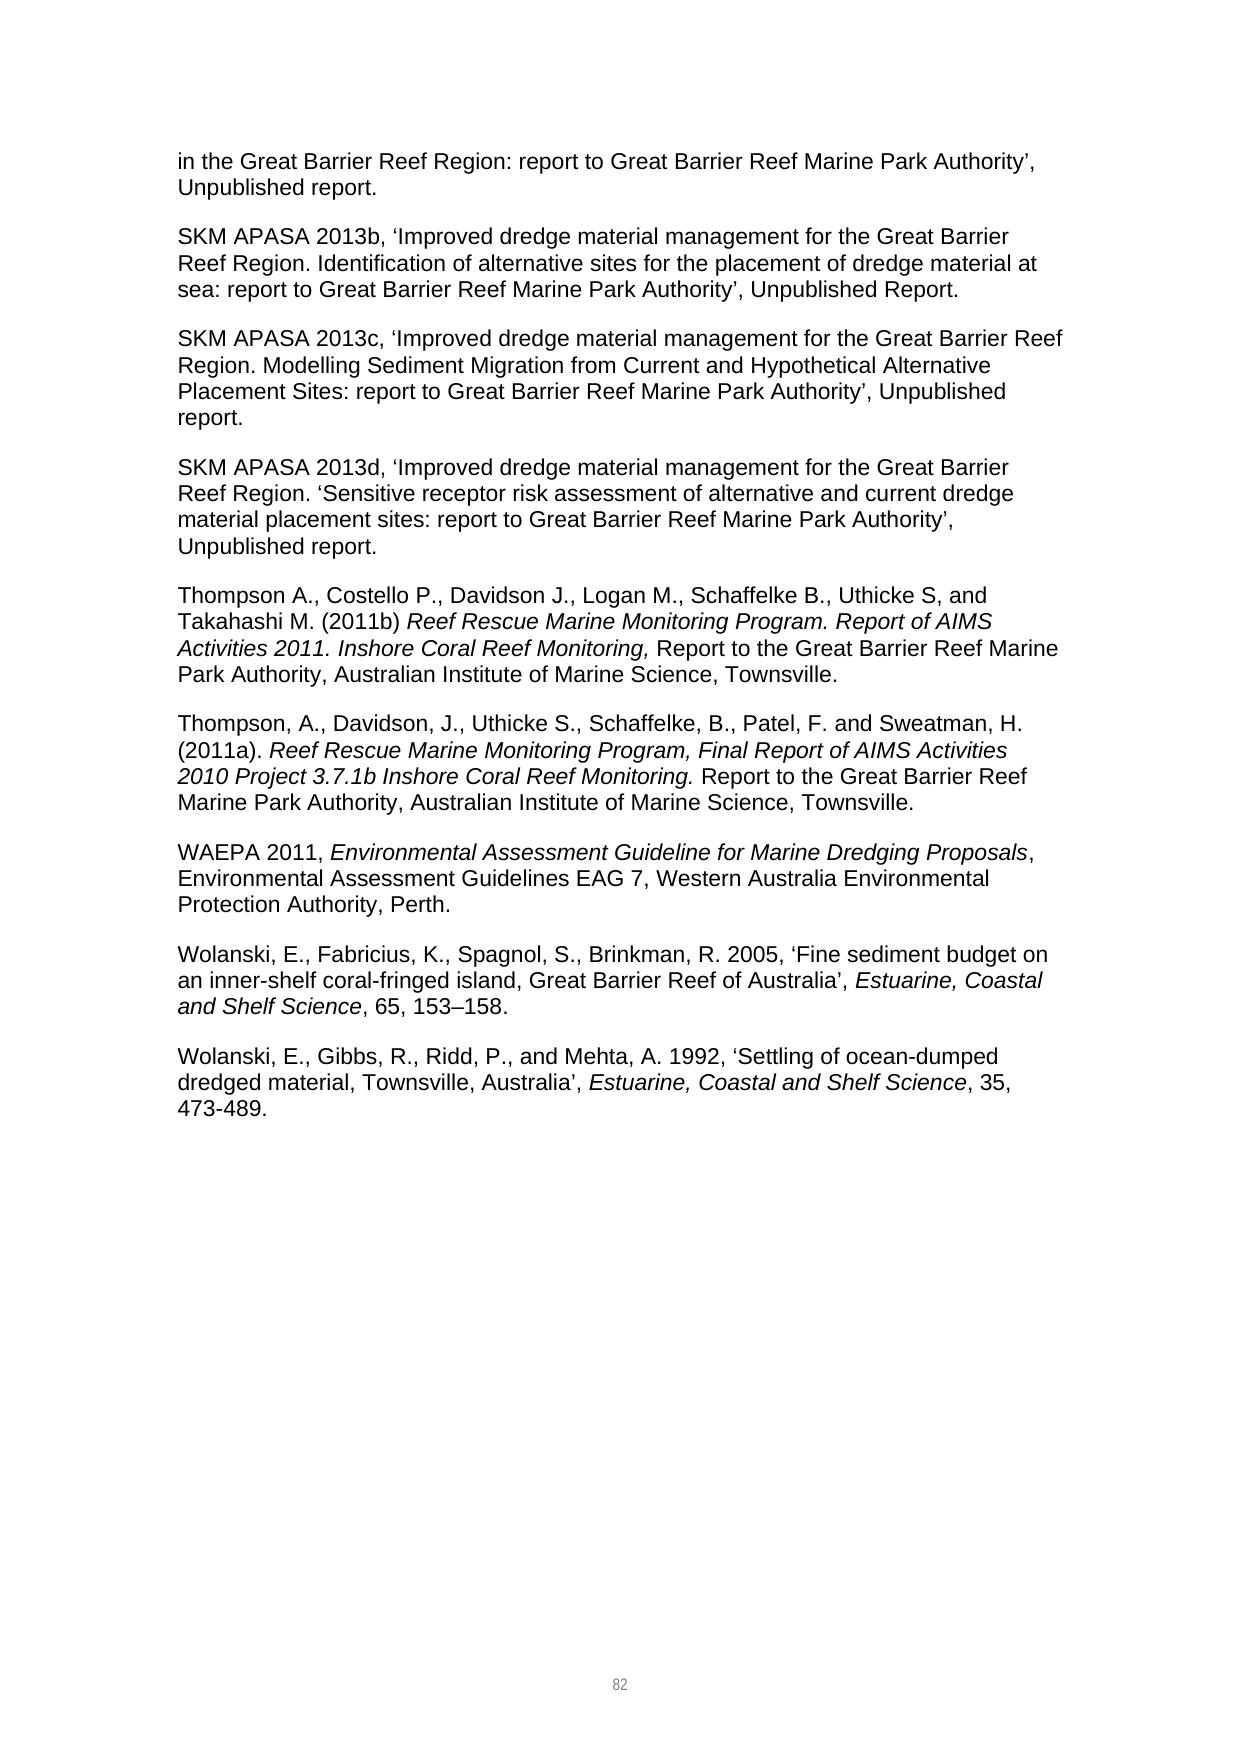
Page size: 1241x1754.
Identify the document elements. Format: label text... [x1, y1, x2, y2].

text SKM APASA 2013c, ‘Improved dredge material management for the Great Barrier Reef Region. Modelling Sediment Migration from Current and Hypothetical Alternative Placement Sites: report to Great Barrier Reef Marine Park Authority’, Unpublished report. [177, 325, 1063, 431]
text Wolanski, E., Gibbs, R., Ridd, P., and Mehta, A. 1992, ‘Settling of ocean-dumped dredged material, Townsville, Australia’, Estuarine, Coastal and Shelf Science, 35, 473-489. [177, 1043, 1063, 1122]
text Thompson A., Costello P., Davidson J., Logan M., Schaffelke B., Uthicke S, and Takahashi M. (2011b) Reef Rescue Marine Monitoring Program. Report of AIMS Activities 2011. Inshore Coral Reef Monitoring, Report to the Great Barrier Reef Marine Park Authority, Australian Institute of Marine Science, Townsville. [177, 582, 1063, 687]
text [177, 148, 1063, 200]
text Wolanski, E., Fabricius, K., Spagnol, S., Brinkman, R. 2005, ‘Fine sediment budget on an inner-shelf coral-fringed island, Great Barrier Reef of Australia’, Estuarine, Coastal and Shelf Science, 65, 153–158. [177, 941, 1063, 1020]
text WAEPA 2011, Environmental Assessment Guideline for Marine Dredging Proposals, Environmental Assessment Guidelines EAG 7, Western Australia Environmental Protection Authority, Perth. [177, 839, 1063, 918]
text SKM APASA 2013d, ‘Improved dredge material management for the Great Barrier Reef Region. ‘Sensitive receptor risk assessment of alternative and current dredge material placement sites: report to Great Barrier Reef Marine Park Authority’, Unpublished report. [177, 454, 1063, 559]
text Thompson, A., Davidson, J., Uthicke S., Schaffelke, B., Patel, F. and Sweatman, H. (2011a). Reef Rescue Marine Monitoring Program, Final Report of AIMS Activities 2010 Project 3.7.1b Inshore Coral Reef Monitoring. Report to the Great Barrier Reef Marine Park Authority, Australian Institute of Marine Science, Townsville. [177, 710, 1063, 816]
text SKM APASA 2013b, ‘Improved dredge material management for the Great Barrier Reef Region. Identification of alternative sites for the placement of dredge material at sea: report to Great Barrier Reef Marine Park Authority’, Unpublished Report. [177, 223, 1063, 302]
